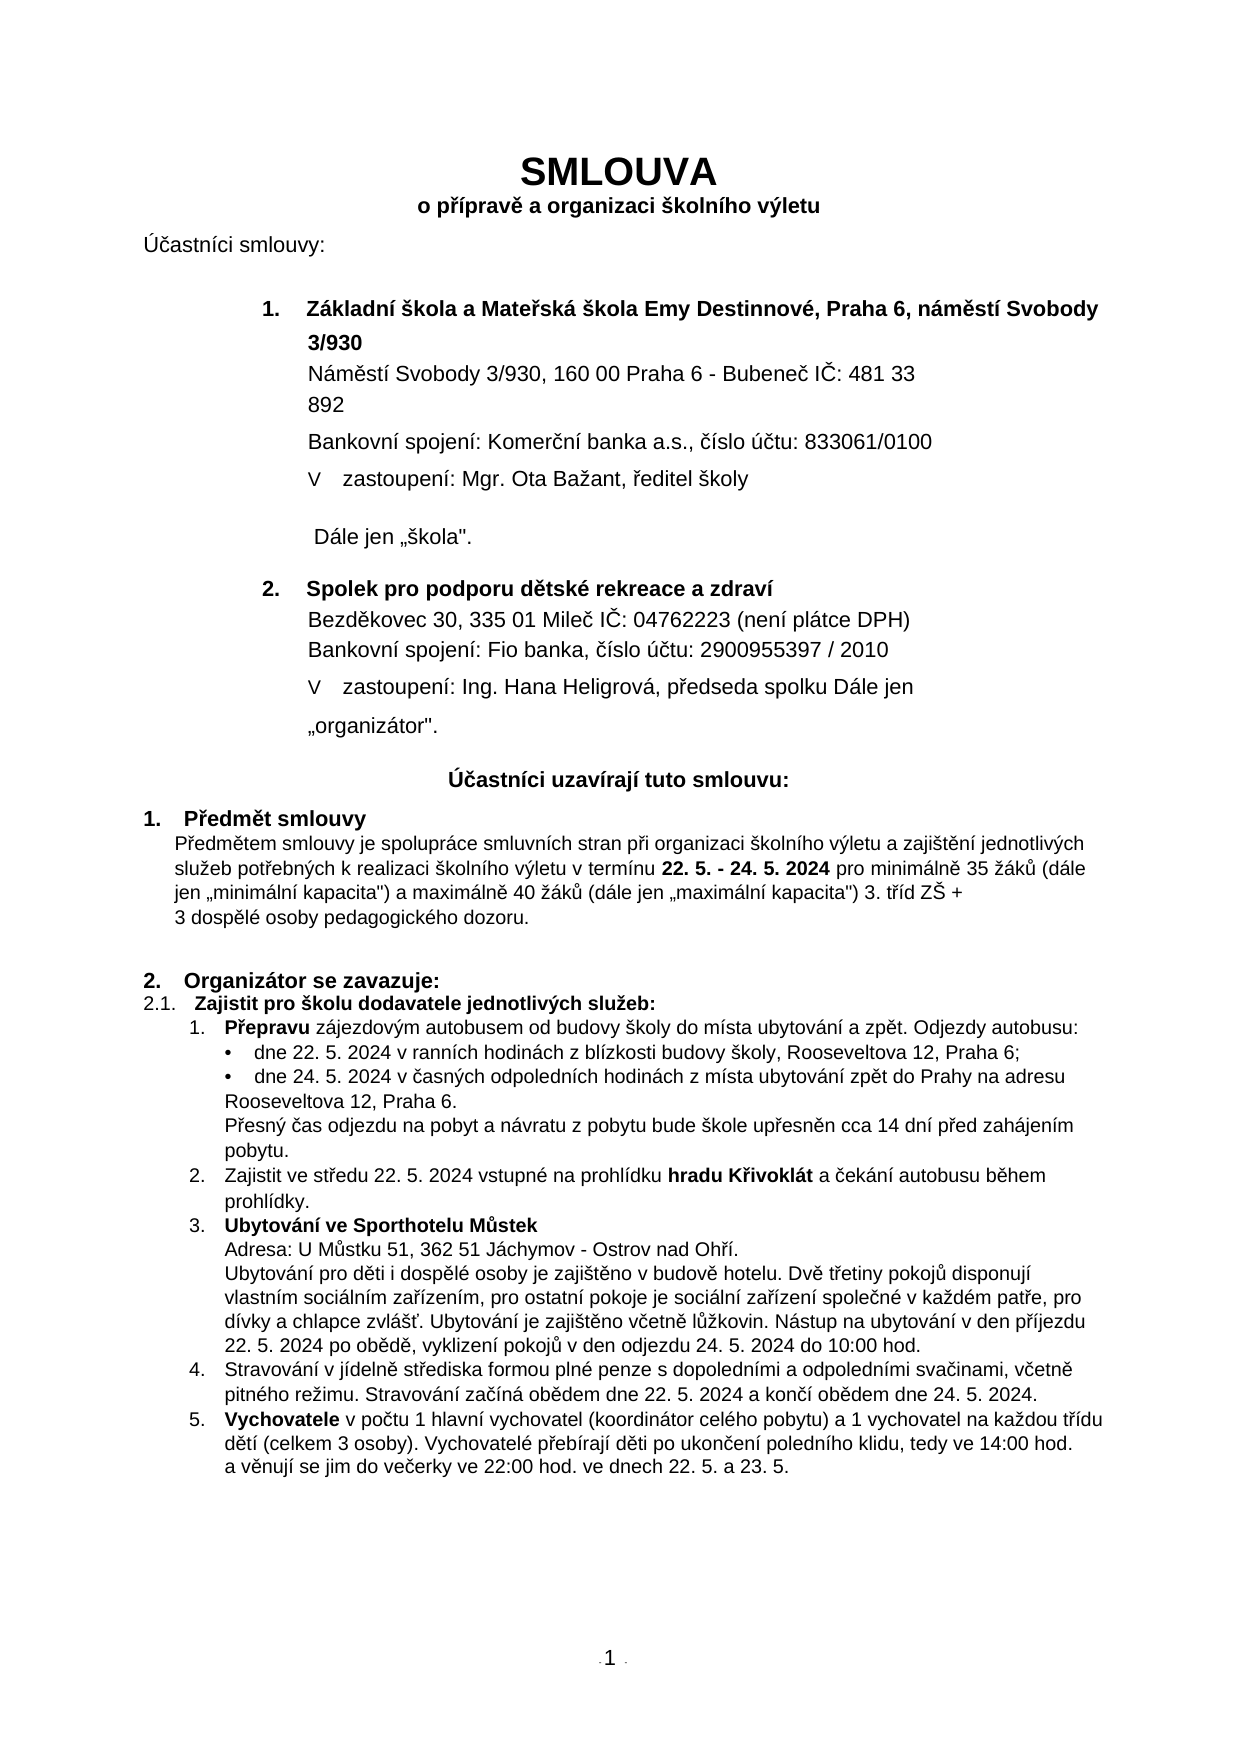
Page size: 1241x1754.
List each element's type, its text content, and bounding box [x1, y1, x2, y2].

subtitle Základní škola a Mateřská škola Emy Destinnové, Praha 6, náměstí Svobody 3/930 [262, 290, 1109, 357]
subtitle Organizátor se zavazuje: [143, 969, 1109, 993]
text a věnují se jim do večerky ve 22:00 hod. ve dnech 22. 5. a 23. 5. [224, 1455, 1109, 1479]
text Náměstí Svobody 3/930, 160 00 Praha 6 - Bubeneč IČ: 481 33 892 [308, 357, 934, 419]
list Ubytování ve Sporthotelu Můstek [189, 1213, 1109, 1237]
list dne 24. 5. 2024 v časných odpoledních hodinách z místa ubytování zpět do Prahy na adresu Rooseveltova 12, Praha 6. [224, 1064, 1109, 1113]
text Ubytování pro děti i dospělé osoby je zajištěno v budově hotelu. Dvě třetiny pokojů disponují vlastním sociálním zařízením, pro ostatní pokoje je sociální zařízení společné v každém patře, pro dívky a chlapce zvlášť. Ubytování je zajištěno včetně lůžkovin. Nástup na ubytování v den příjezdu 22. 5. 2024 po obědě, vyklizení pokojů v den odjezdu 24. 5. 2024 do 10:00 hod. [224, 1261, 1109, 1357]
text Bankovní spojení: Komerční banka a.s., číslo účtu: 833061/0100 [308, 419, 1109, 457]
text Účastníci smlouvy: [143, 233, 1109, 258]
list Vychovatele v počtu 1 hlavní vychovatel (koordinátor celého pobytu) a 1 vychovatel na každou třídu dětí (celkem 3 osoby). Vychovatelé přebírají děti po ukončení poledního klidu, tedy ve 14:00 hod. [189, 1407, 1109, 1455]
list Zajistit pro školu dodavatele jednotlivých služeb: [143, 993, 1109, 1015]
text Předmětem smlouvy je spolupráce smluvních stran při organizaci školního výletu a zajištění jednotlivých služeb potřebných k realizaci školního výletu v termínu 22. 5. - 24. 5. 2024 pro minimálně 35 žáků (dále jen „minimální kapacita") a maximálně 40 žáků (dále jen „maximální kapacita") 3. tříd ZŠ + [174, 831, 1086, 904]
text - 1 - [598, 1646, 627, 1671]
list zastoupení: Ing. Hana Heligrová, předseda spolku Dále jen „organizátor". [308, 664, 934, 742]
text Dále jen „škola". [308, 514, 934, 552]
text Přesný čas odjezdu na pobyt a návratu z pobytu bude škole upřesněn cca 14 dní před zahájením pobytu. [224, 1113, 1109, 1162]
text 3 dospělé osoby pedagogického dozoru. [174, 904, 1109, 929]
list dne 22. 5. 2024 v ranních hodinách z blízkosti budovy školy, Rooseveltova 12, Praha 6; [224, 1040, 1109, 1064]
list zastoupení: Mgr. Ota Bažant, ředitel školy [308, 457, 934, 494]
text Bezděkovec 30, 335 01 Mileč IČ: 04762223 (není plátce DPH) [308, 603, 934, 633]
text Bankovní spojení: Fio banka, číslo účtu: 2900955397 / 2010 [308, 633, 1109, 664]
list Zajistit ve středu 22. 5. 2024 vstupné na prohlídku hradu Křivoklát a čekání autobusu během prohlídky. [189, 1162, 1109, 1213]
subtitle o přípravě a organizaci školního výletu [143, 194, 1094, 219]
text Adresa: U Můstku 51, 362 51 Jáchymov - Ostrov nad Ohří. [224, 1237, 1109, 1261]
list Přepravu zájezdovým autobusem od budovy školy do místa ubytování a zpět. Odjezdy autobusu: [189, 1015, 1109, 1040]
subtitle SMLOUVA [143, 150, 1094, 194]
subtitle Účastníci uzavírají tuto smlouvu: [143, 768, 1094, 792]
subtitle Předmět smlouvy [143, 807, 1109, 831]
subtitle Spolek pro podporu dětské rekreace a zdraví [262, 572, 1109, 603]
list Stravování v jídelně střediska formou plné penze s dopoledními a odpoledními svačinami, včetně pitného režimu. Stravování začíná obědem dne 22. 5. 2024 a končí obědem dne 24. 5. 2024. [189, 1357, 1109, 1407]
